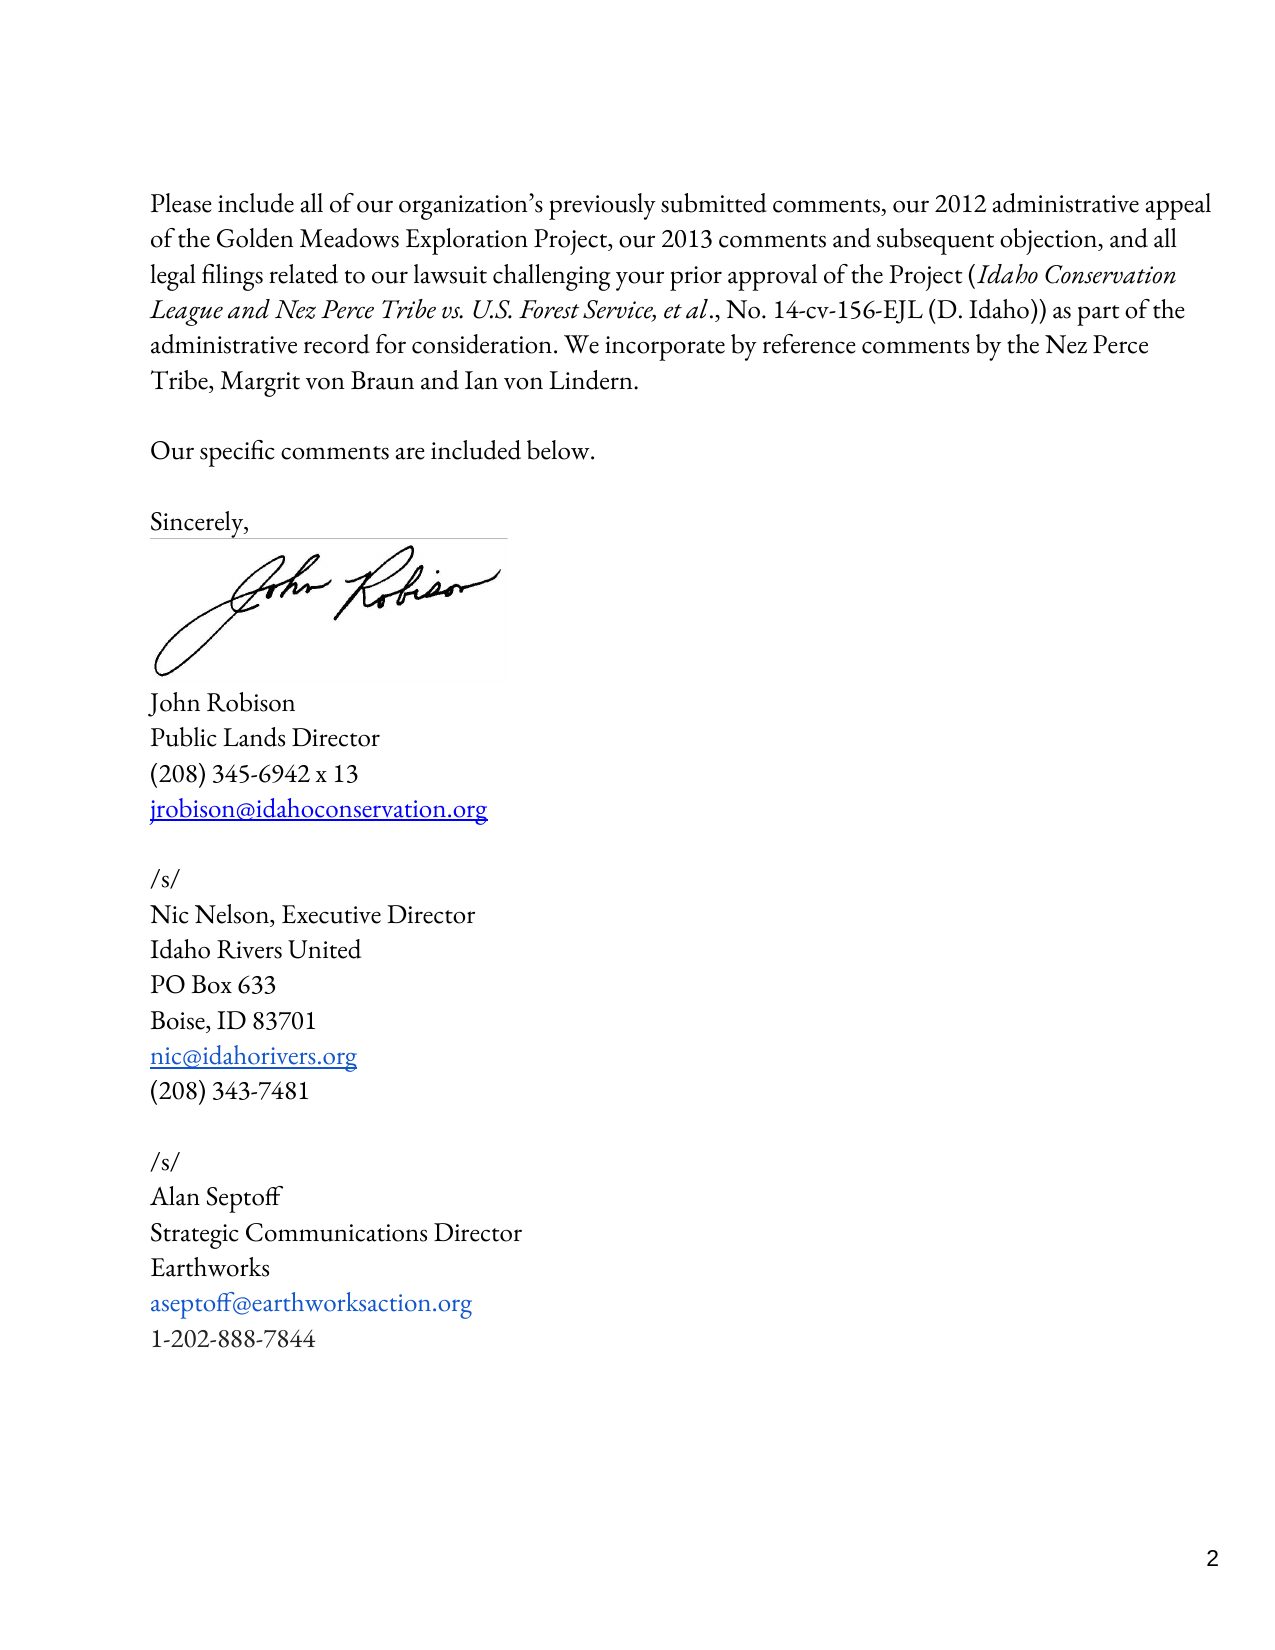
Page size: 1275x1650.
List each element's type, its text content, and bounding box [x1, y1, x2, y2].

text Earthworks [150, 1249, 1219, 1284]
text Strategic Communications Director [150, 1214, 1219, 1249]
picture [150, 538, 508, 684]
text Boise, ID 83701 [150, 1002, 1219, 1037]
text (208) 345-6942 x 13 [150, 755, 1219, 790]
text Idaho Rivers United [150, 931, 1219, 967]
text nic@idahorivers.org [150, 1037, 1219, 1072]
text jrobison@idahoconservation.org [150, 790, 1219, 825]
text 1-202-888-7844 [150, 1320, 1219, 1355]
text /s/ [150, 861, 1219, 896]
text /s/ [150, 1143, 1219, 1178]
text John Robison [150, 684, 1219, 719]
text Public Lands Director [150, 719, 1219, 755]
text Please include all of our organization’s previously submitted comments, our 2012 administrative appeal of the Golden Meadows Exploration Project, our 2013 comments and subsequent objection, and all legal filings related to our lawsuit challenging your prior approval of the Project (Idaho Conservation League and Nez Perce Tribe vs. U.S. Forest Service, et al., No. 14-cv-156-EJL (D. Idaho)) as part of the administrative record for consideration. We incorporate by reference comments by the Nez Perce Tribe, Margrit von Braun and Ian von Lindern. [150, 185, 1219, 397]
text Alan Septoff [150, 1178, 1219, 1214]
text (208) 343-7481 [150, 1072, 1219, 1108]
text aseptoff@earthworksaction.org [150, 1284, 1219, 1320]
text PO Box 633 [150, 967, 1219, 1002]
text Sincerely, [150, 503, 1219, 538]
text Our specific comments are included below. [150, 432, 1219, 468]
text Nic Nelson, Executive Director [150, 896, 1219, 931]
